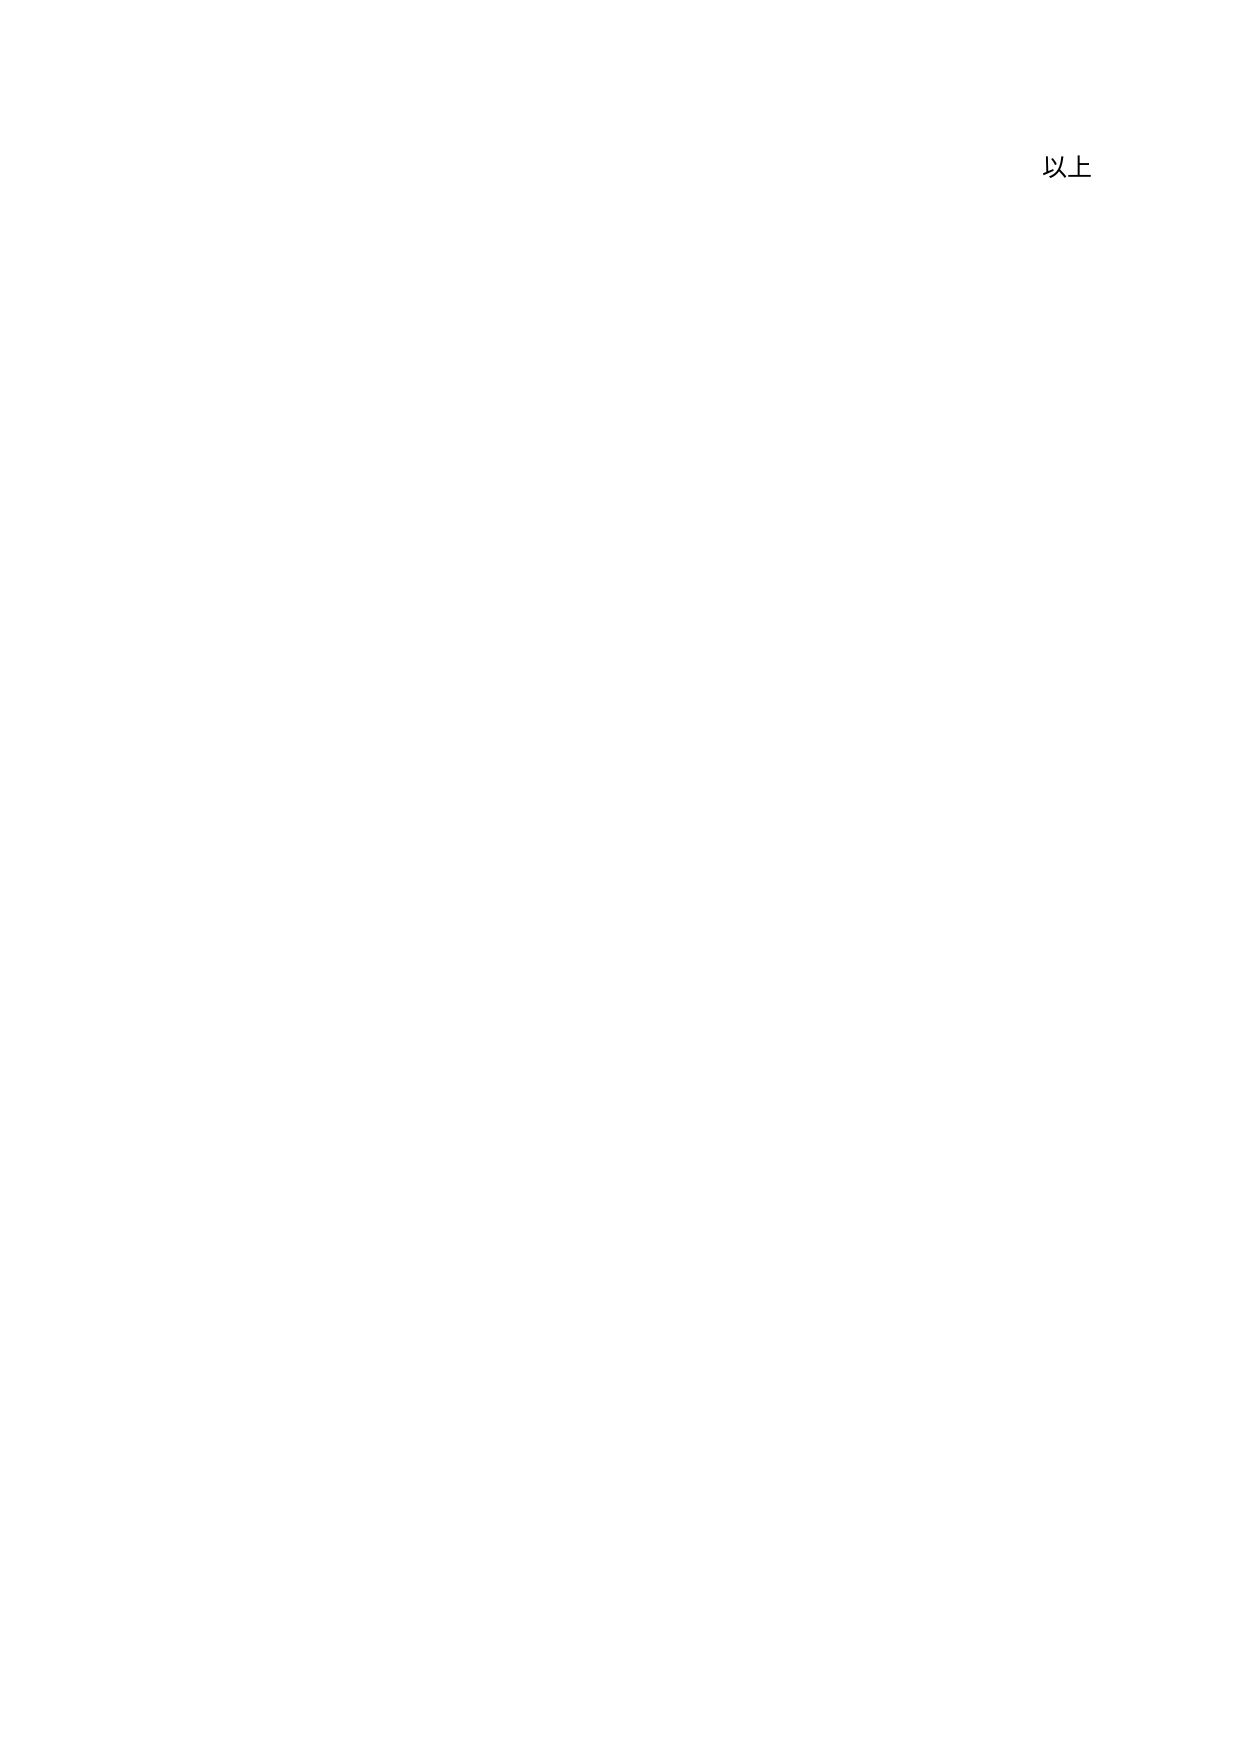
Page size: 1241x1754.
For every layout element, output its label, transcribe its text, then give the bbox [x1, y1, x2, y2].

text 以上 [148, 148, 1092, 184]
